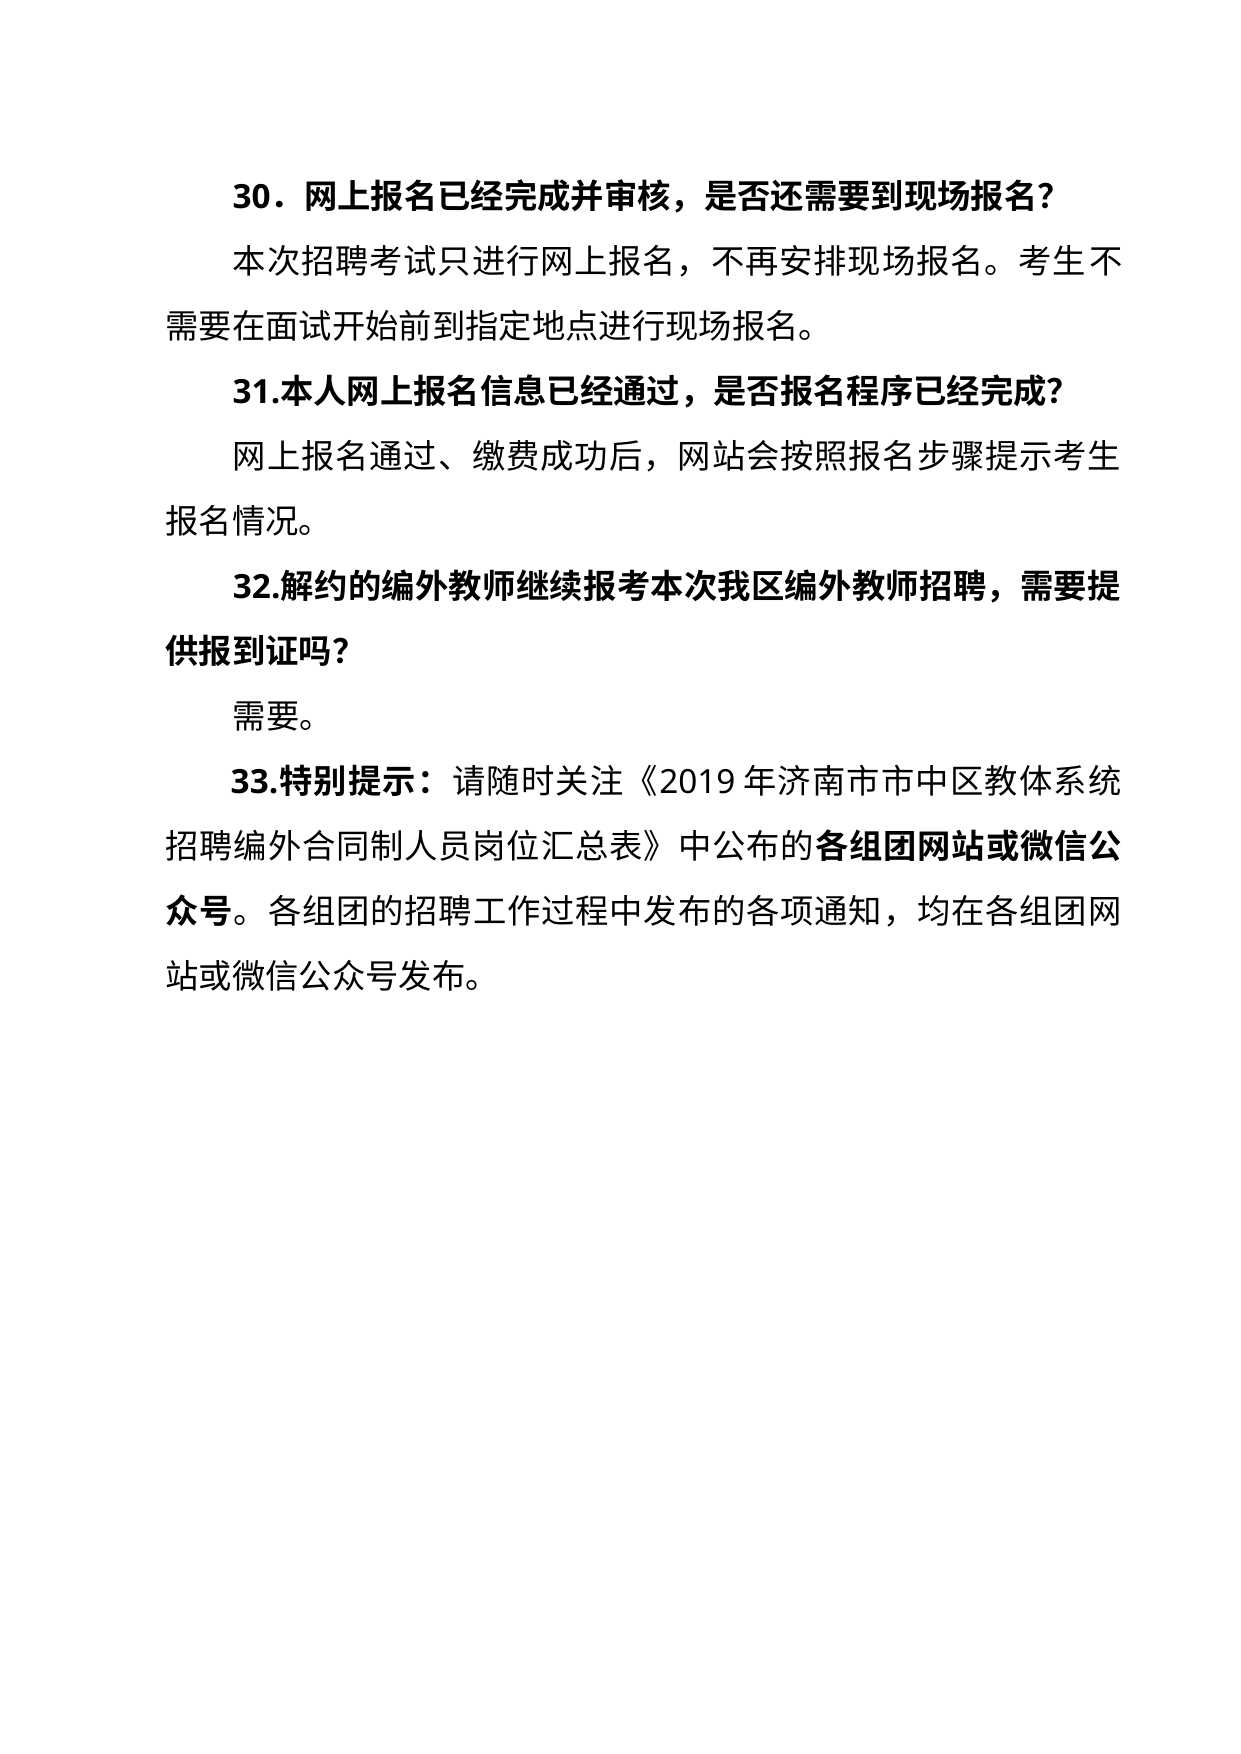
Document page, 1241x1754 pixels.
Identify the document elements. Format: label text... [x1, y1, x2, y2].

text 30．网上报名已经完成并审核，是否还需要到现场报名？ [165, 162, 1122, 227]
text 31.本人网上报名信息已经通过，是否报名程序已经完成？ [165, 357, 1122, 422]
text 32.解约的编外教师继续报考本次我区编外教师招聘，需要提供报到证吗？ [165, 552, 1122, 682]
text 需要。 [165, 682, 1122, 747]
text 本次招聘考试只进行网上报名，不再安排现场报名。考生不需要在面试开始前到指定地点进行现场报名。 [165, 227, 1122, 357]
text 网上报名通过、缴费成功后，网站会按照报名步骤提示考生报名情况。 [165, 422, 1122, 552]
text 33.特别提示：请随时关注《2019年济南市市中区教体系统招聘编外合同制人员岗位汇总表》中公布的各组团网站或微信公众号。各组团的招聘工作过程中发布的各项通知，均在各组团网站或微信公众号发布。 [165, 747, 1122, 1007]
